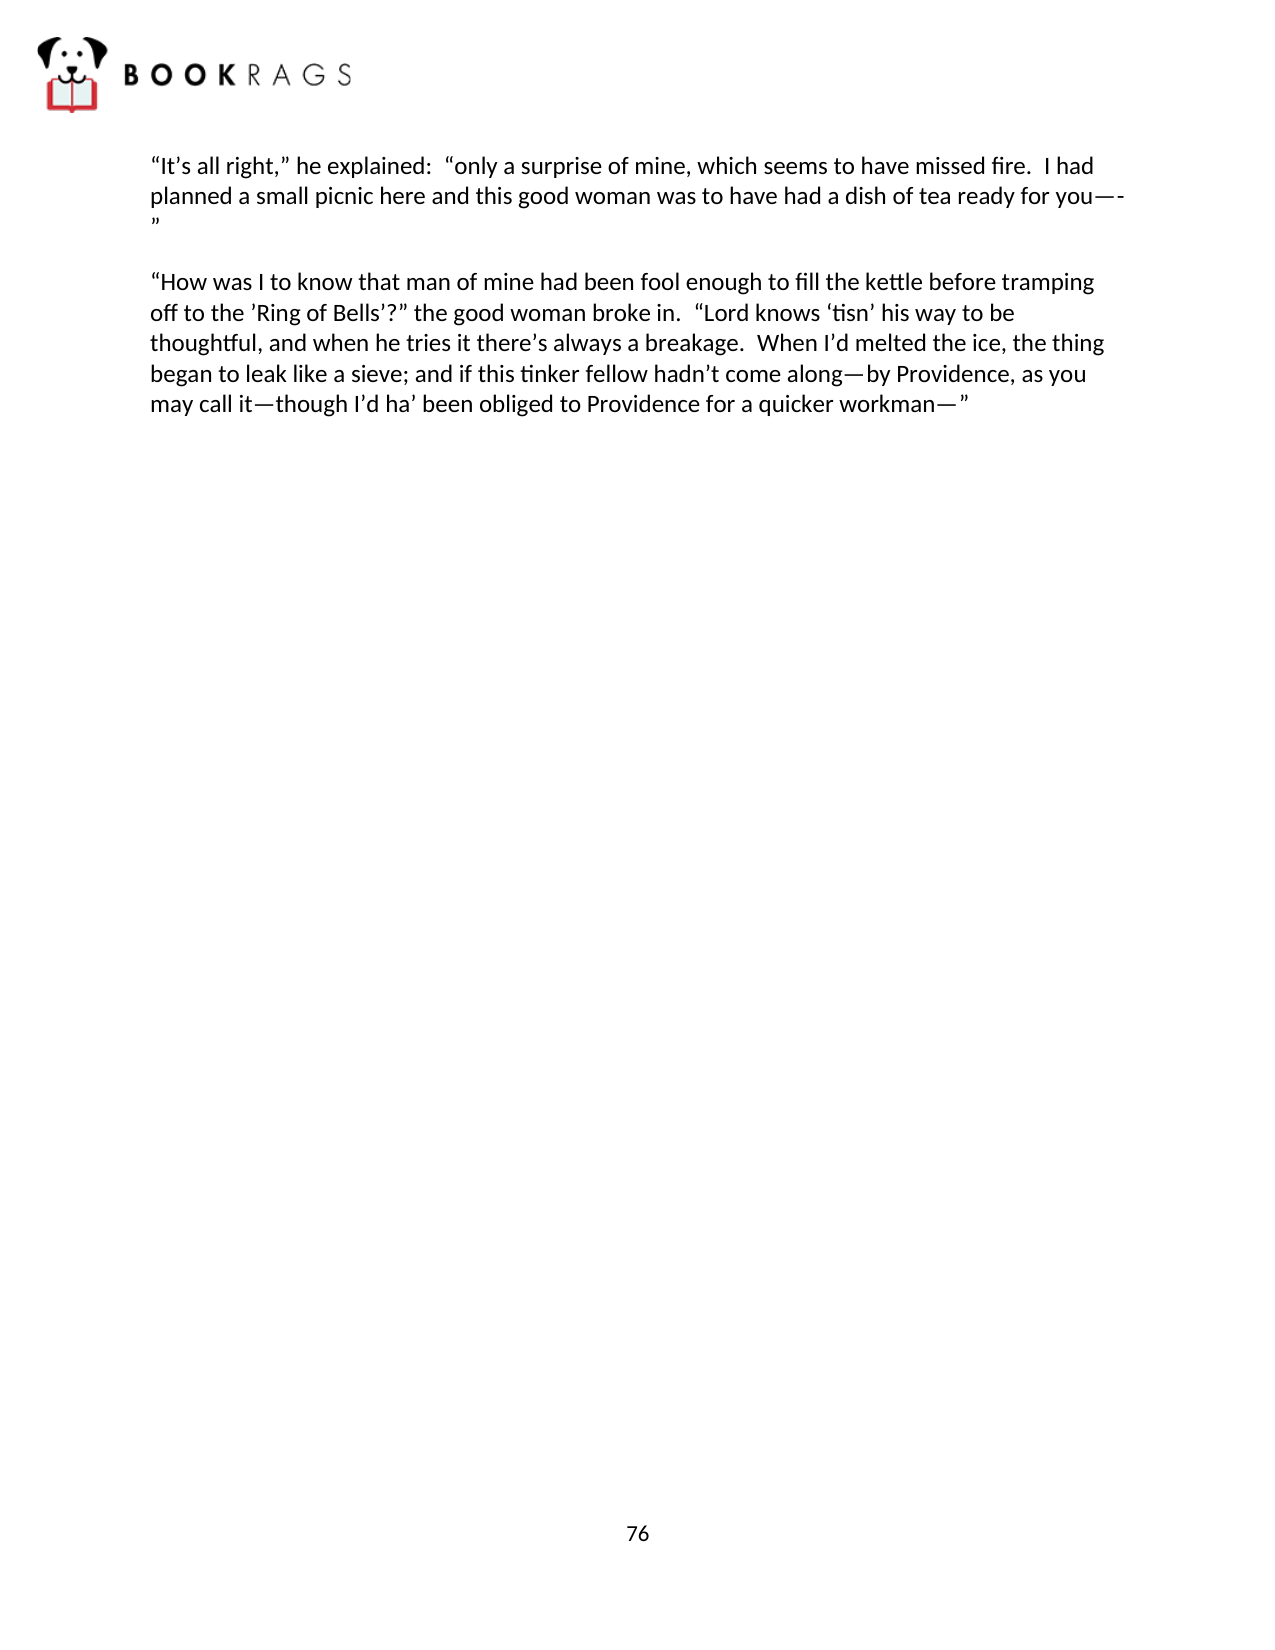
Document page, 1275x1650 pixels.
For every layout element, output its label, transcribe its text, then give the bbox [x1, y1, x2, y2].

text “It’s all right,” he explained: “only a surprise of mine, which seems to have missed fire. I had planned a small picnic here and this good woman was to have had a dish of tea ready for you—­” [150, 150, 1125, 242]
text “How was I to know that man of mine had been fool enough to fill the kettle before tramping off to the ’Ring of Bells’?” the good woman broke in. “Lord knows ‘tisn’ his way to be thoughtful, and when he tries it there’s always a breakage. When I’d melted the ice, the thing began to leak like a sieve; and if this tinker fellow hadn’t come along—­by Providence, as you may call it—­though I’d ha’ been obliged to Providence for a quicker workman—­” [150, 267, 1125, 419]
picture [37, 37, 351, 113]
